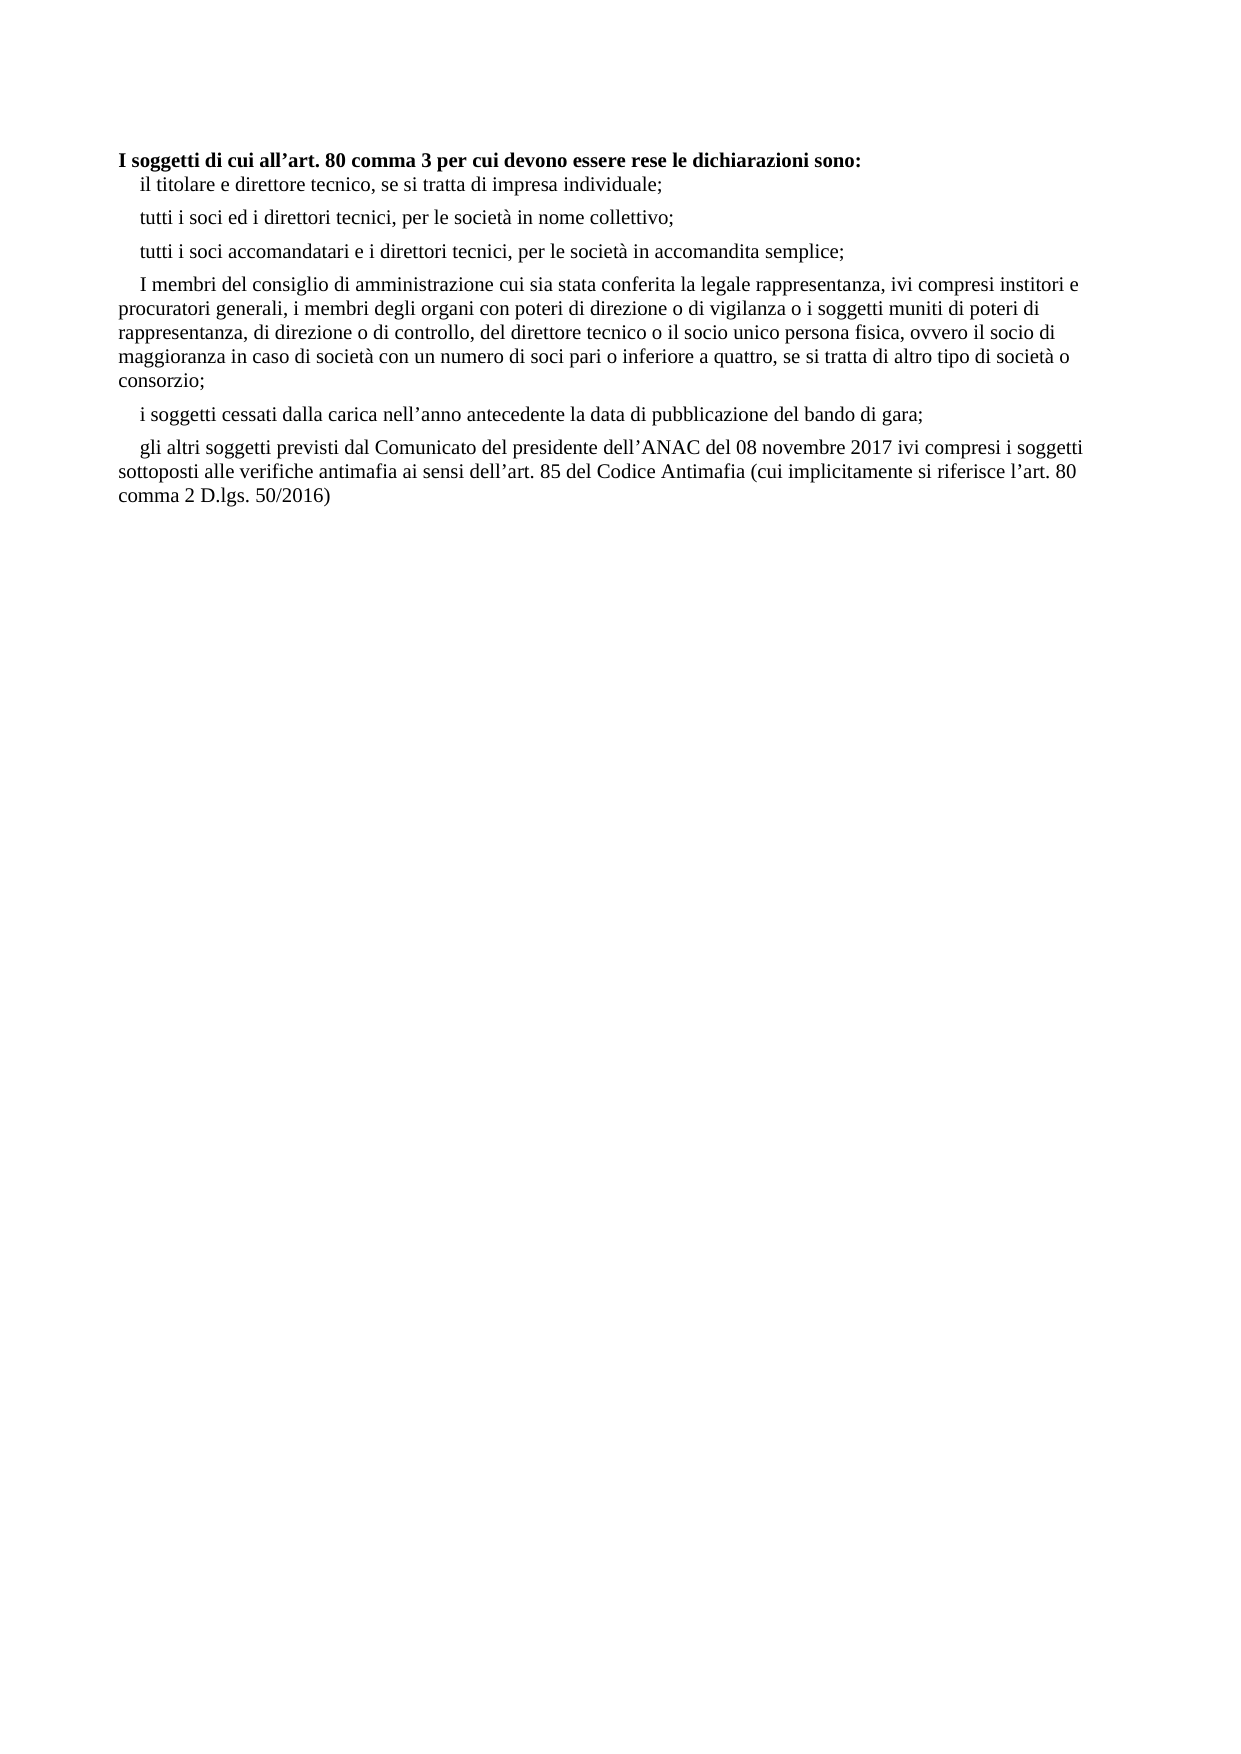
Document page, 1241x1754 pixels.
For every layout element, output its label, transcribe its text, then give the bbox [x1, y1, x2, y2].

text  gli altri soggetti previsti dal Comunicato del presidente dell’ANAC del 08 novembre 2017 ivi compresi i soggetti sottoposti alle verifiche antimafia ai sensi dell’art. 85 del Codice Antimafia (cui implicitamente si riferisce l’art. 80 comma 2 D.lgs. 50/2016) [118, 435, 1122, 507]
text  i soggetti cessati dalla carica nell’anno antecedente la data di pubblicazione del bando di gara; [118, 402, 1122, 426]
text  I membri del consiglio di amministrazione cui sia stata conferita la legale rappresentanza, ivi compresi institori e procuratori generali, i membri degli organi con poteri di direzione o di vigilanza o i soggetti muniti di poteri di rappresentanza, di direzione o di controllo, del direttore tecnico o il socio unico persona fisica, ovvero il socio di maggioranza in caso di società con un numero di soci pari o inferiore a quattro, se si tratta di altro tipo di società o consorzio; [118, 272, 1122, 392]
text I soggetti di cui all’art. 80 comma 3 per cui devono essere rese le dichiarazioni sono: [118, 148, 1122, 172]
text  il titolare e direttore tecnico, se si tratta di impresa individuale; [118, 172, 1122, 196]
text  tutti i soci accomandatari e i direttori tecnici, per le società in accomandita semplice; [118, 238, 1122, 263]
text  tutti i soci ed i direttori tecnici, per le società in nome collettivo; [118, 205, 1122, 229]
